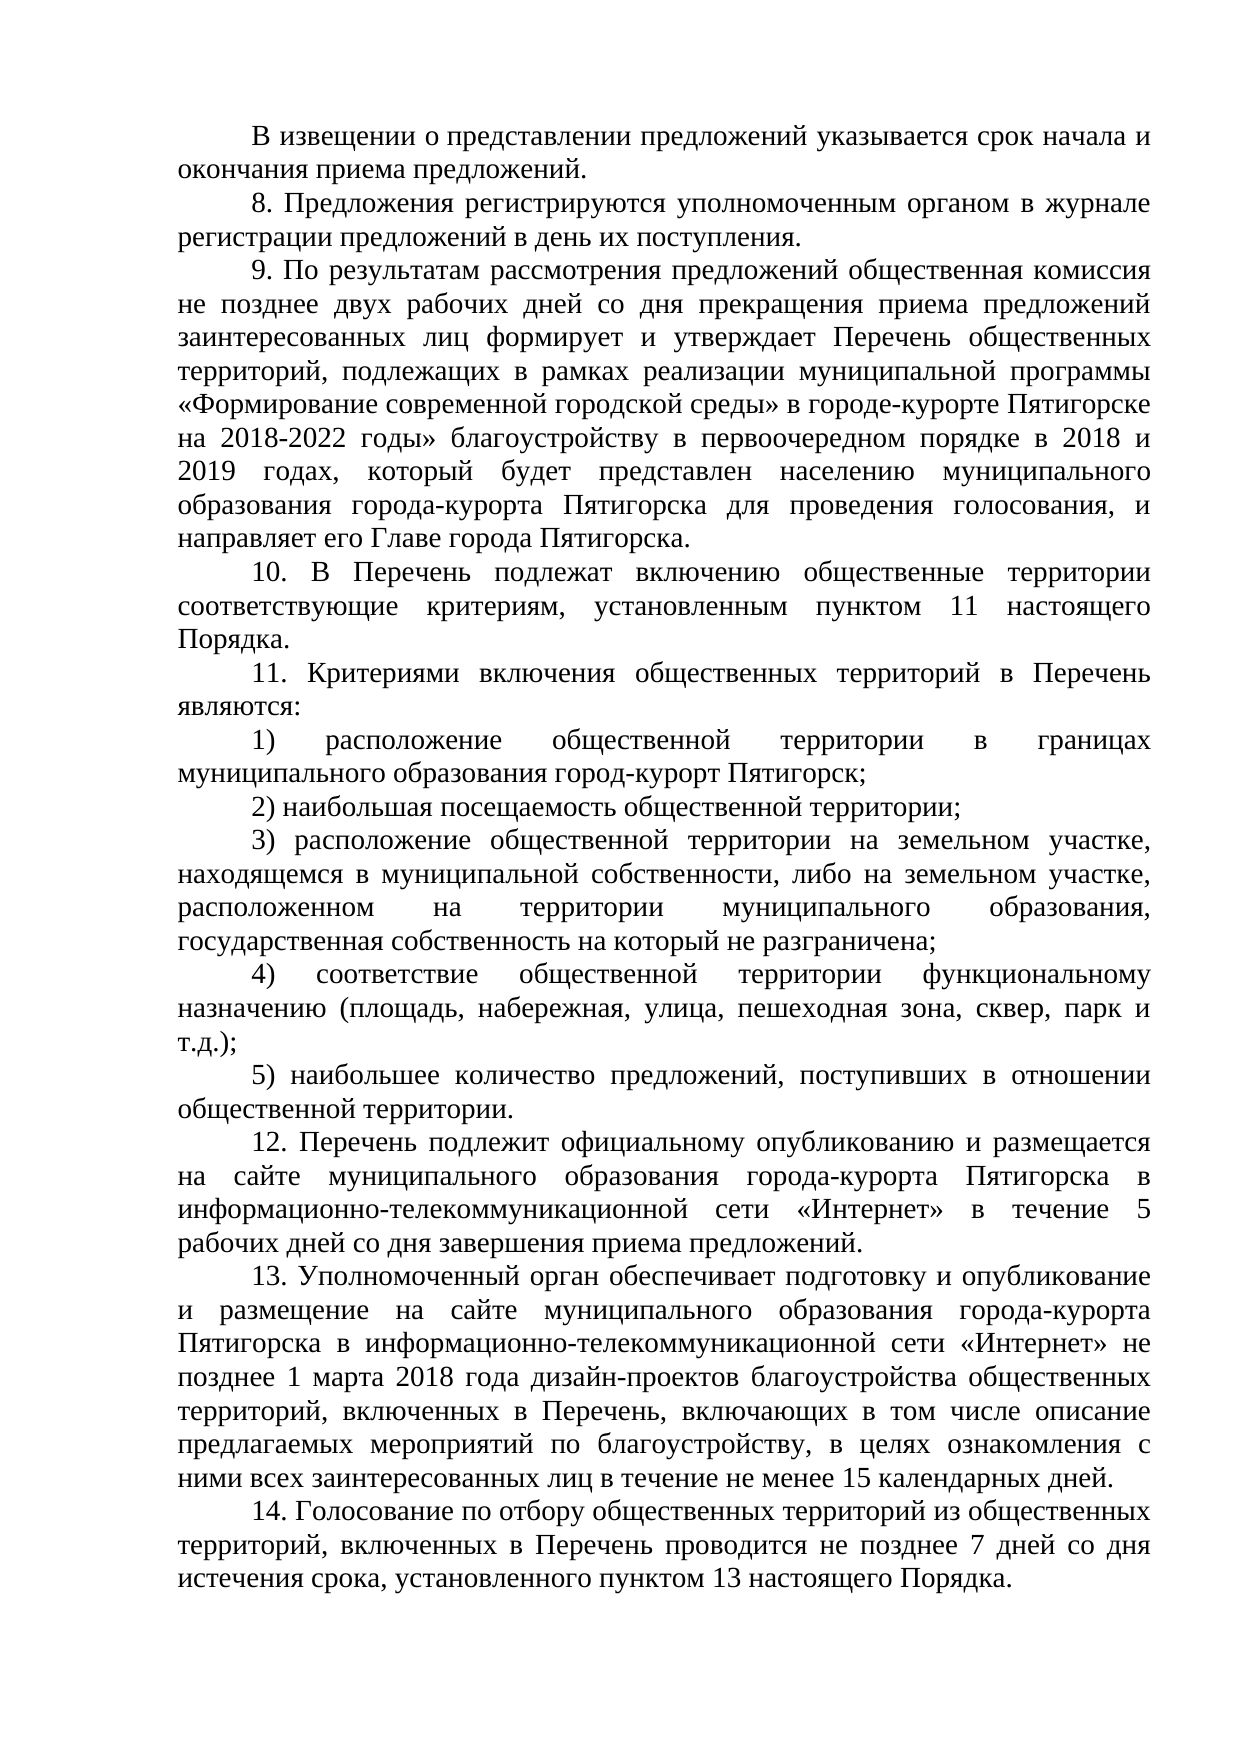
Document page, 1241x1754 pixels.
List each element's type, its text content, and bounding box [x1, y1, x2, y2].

text 9. По результатам рассмотрения предложений общественная комиссия не позднее двух рабочих дней со дня прекращения приема предложений заинтересованных лиц формирует и утверждает Перечень общественных территорий, подлежащих в рамках реализации муниципальной программы «Формирование современной городской среды» в городе-курорте Пятигорске на 2018-2022 годы» благоустройству в первоочередном порядке в 2018 и 2019 годах, который будет представлен населению муниципального образования города-курорта Пятигорска для проведения голосования, и направляет его Главе города Пятигорска. [177, 252, 1152, 554]
text 4) соответствие общественной территории функциональному назначению (площадь, набережная, улица, пешеходная зона, сквер, парк и т.д.); [177, 957, 1152, 1057]
text 5) наибольшее количество предложений, поступивших в отношении общественной территории. [177, 1057, 1152, 1124]
text В извещении о представлении предложений указывается срок начала и окончания приема предложений. [177, 118, 1152, 185]
text 2) наибольшая посещаемость общественной территории; [177, 789, 1152, 822]
text 10. В Перечень подлежат включению общественные территории соответствующие критериям, установленным пунктом 11 настоящего Порядка. [177, 554, 1152, 655]
text 1) расположение общественной территории в границах муниципального образования город-курорт Пятигорск; [177, 722, 1152, 789]
text 14. Голосование по отбору общественных территорий из общественных территорий, включенных в Перечень проводится не позднее 7 дней со дня истечения срока, установленного пунктом 13 настоящего Порядка. [177, 1493, 1152, 1594]
text 8. Предложения регистрируются уполномоченным органом в журнале регистрации предложений в день их поступления. [177, 185, 1152, 252]
text 3) расположение общественной территории на земельном участке, находящемся в муниципальной собственности, либо на земельном участке, расположенном на территории муниципального образования, государственная собственность на который не разграничена; [177, 822, 1152, 957]
text 13. Уполномоченный орган обеспечивает подготовку и опубликование и размещение на сайте муниципального образования города-курорта Пятигорска в информационно-телекоммуникационной сети «Интернет» не позднее 1 марта 2018 года дизайн-проектов благоустройства общественных территорий, включенных в Перечень, включающих в том числе описание предлагаемых мероприятий по благоустройству, в целях ознакомления с ними всех заинтересованных лиц в течение не менее 15 календарных дней. [177, 1258, 1152, 1493]
text 11. Критериями включения общественных территорий в Перечень являются: [177, 655, 1152, 722]
text 12. Перечень подлежит официальному опубликованию и размещается на сайте муниципального образования города-курорта Пятигорска в информационно-телекоммуникационной сети «Интернет» в течение 5 рабочих дней со дня завершения приема предложений. [177, 1124, 1152, 1258]
